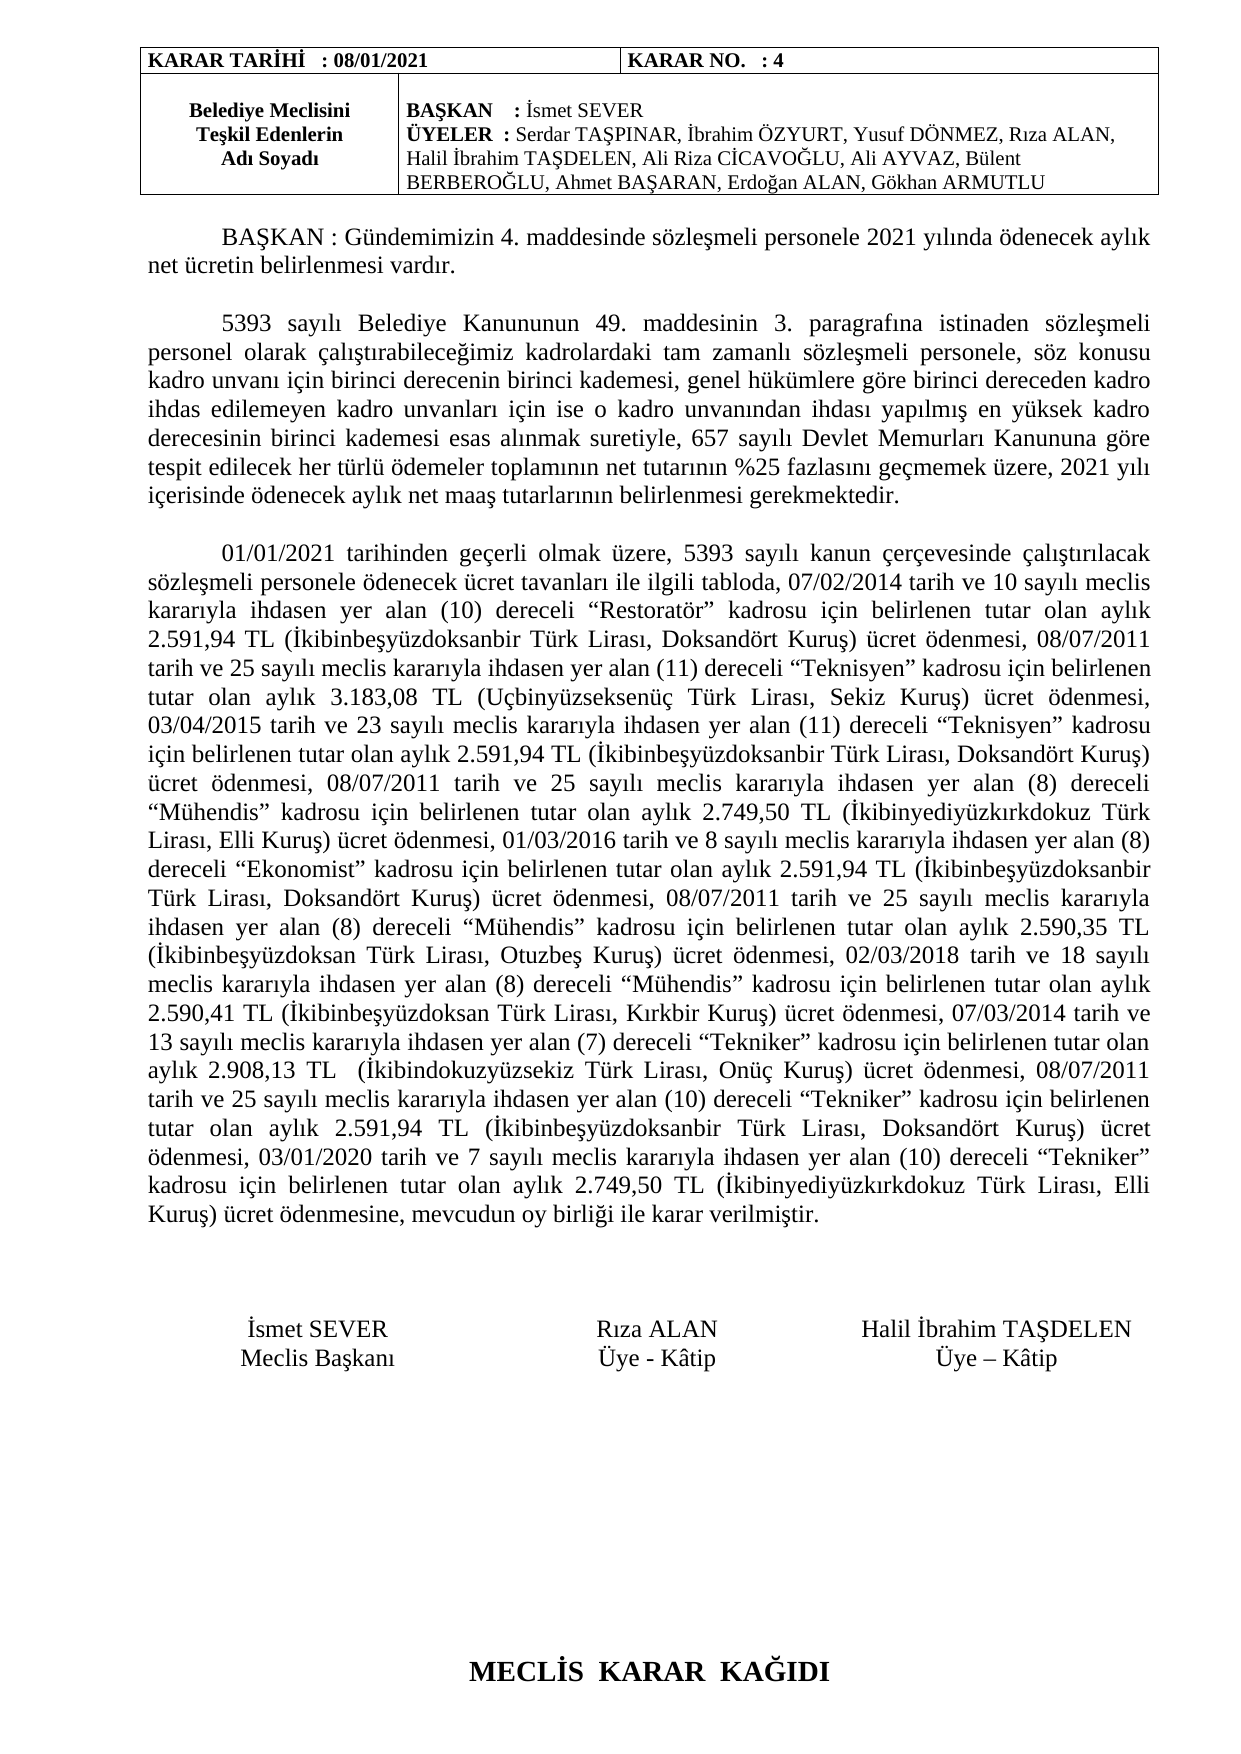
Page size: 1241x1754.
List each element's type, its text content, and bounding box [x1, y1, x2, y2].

table_cell BAŞKAN : İsmet SEVER ÜYELER : Serdar TAŞPINAR, İbrahim ÖZYURT, Yusuf DÖNMEZ, Rıza ALAN, Halil İbrahim TAŞDELEN, Ali Riza CİCAVOĞLU, Ali AYVAZ, Bülent BERBEROĞLU, Ahmet BAŞARAN, Erdoğan ALAN, Gökhan ARMUTLU [399, 74, 1158, 194]
table_header Halil İbrahim TAŞDELEN Üye – Kâtip [827, 1314, 1166, 1401]
table_header İsmet SEVER Meclis Başkanı [148, 1314, 487, 1401]
text BAŞKAN : Gündemimizin 4. maddesinde sözleşmeli personele 2021 yılında ödenecek aylık net ücretin belirlenmesi vardır. [148, 222, 1152, 279]
text 01/01/2021 tarihinden geçerli olmak üzere, 5393 sayılı kanun çerçevesinde çalıştırılacak sözleşmeli personele ödenecek ücret tavanları ile ilgili tabloda, 07/02/2014 tarih ve 10 sayılı meclis kararıyla ihdasen yer alan (10) dereceli “Restoratör” kadrosu için belirlenen tutar olan aylık 2.591,94 TL (İkibinbeşyüzdoksanbir Türk Lirası, Doksandört Kuruş) ücret ödenmesi, 08/07/2011 tarih ve 25 sayılı meclis kararıyla ihdasen yer alan (11) dereceli “Teknisyen” kadrosu için belirlenen tutar olan aylık 3.183,08 TL (Uçbinyüzseksenüç Türk Lirası, Sekiz Kuruş) ücret ödenmesi, 03/04/2015 tarih ve 23 sayılı meclis kararıyla ihdasen yer alan (11) dereceli “Teknisyen” kadrosu için belirlenen tutar olan aylık 2.591,94 TL (İkibinbeşyüzdoksanbir Türk Lirası, Doksandört Kuruş) ücret ödenmesi, 08/07/2011 tarih ve 25 sayılı meclis kararıyla ihdasen yer alan (8) dereceli “Mühendis” kadrosu için belirlenen tutar olan aylık 2.749,50 TL (İkibinyediyüzkırkdokuz Türk Lirası, Elli Kuruş) ücret ödenmesi, 01/03/2016 tarih ve 8 sayılı meclis kararıyla ihdasen yer alan (8) dereceli “Ekonomist” kadrosu için belirlenen tutar olan aylık 2.591,94 TL (İkibinbeşyüzdoksanbir Türk Lirası, Doksandört Kuruş) ücret ödenmesi, 08/07/2011 tarih ve 25 sayılı meclis kararıyla ihdasen yer alan (8) dereceli “Mühendis” kadrosu için belirlenen tutar olan aylık 2.590,35 TL (İkibinbeşyüzdoksan Türk Lirası, Otuzbeş Kuruş) ücret ödenmesi, 02/03/2018 tarih ve 18 sayılı meclis kararıyla ihdasen yer alan (8) dereceli “Mühendis” kadrosu için belirlenen tutar olan aylık 2.590,41 TL (İkibinbeşyüzdoksan Türk Lirası, Kırkbir Kuruş) ücret ödenmesi, 07/03/2014 tarih ve 13 sayılı meclis kararıyla ihdasen yer alan (7) dereceli “Tekniker” kadrosu için belirlenen tutar olan aylık 2.908,13 TL (İkibindokuzyüzsekiz Türk Lirası, Onüç Kuruş) ücret ödenmesi, 08/07/2011 tarih ve 25 sayılı meclis kararıyla ihdasen yer alan (10) dereceli “Tekniker” kadrosu için belirlenen tutar olan aylık 2.591,94 TL (İkibinbeşyüzdoksanbir Türk Lirası, Doksandört Kuruş) ücret ödenmesi, 03/01/2020 tarih ve 7 sayılı meclis kararıyla ihdasen yer alan (10) dereceli “Tekniker” kadrosu için belirlenen tutar olan aylık 2.749,50 TL (İkibinyediyüzkırkdokuz Türk Lirası, Elli Kuruş) ücret ödenmesine, mevcudun oy birliği ile karar verilmiştir. [148, 538, 1152, 1228]
text 5393 sayılı Belediye Kanununun 49. maddesinin 3. paragrafına istinaden sözleşmeli personel olarak çalıştırabileceğimiz kadrolardaki tam zamanlı sözleşmeli personele, söz konusu kadro unvanı için birinci derecenin birinci kademesi, genel hükümlere göre birinci dereceden kadro ihdas edilemeyen kadro unvanları için ise o kadro unvanından ihdası yapılmış en yüksek kadro derecesinin birinci kademesi esas alınmak suretiyle, 657 sayılı Devlet Memurları Kanununa göre tespit edilecek her türlü ödemeler toplamının net tutarının %25 fazlasını geçmemek üzere, 2021 yılı içerisinde ödenecek aylık net maaş tutarlarının belirlenmesi gerekmektedir. [148, 308, 1152, 509]
title MECLİS KARAR KAĞIDI [148, 1654, 1152, 1688]
table_cell Belediye Meclisini Teşkil Edenlerin Adı Soyadı [141, 74, 398, 194]
table_header Rıza ALAN Üye - Kâtip [487, 1314, 827, 1401]
table_header KARAR TARİHİ : 08/01/2021 [141, 48, 620, 72]
table_header KARAR NO. : 4 [621, 48, 1158, 72]
